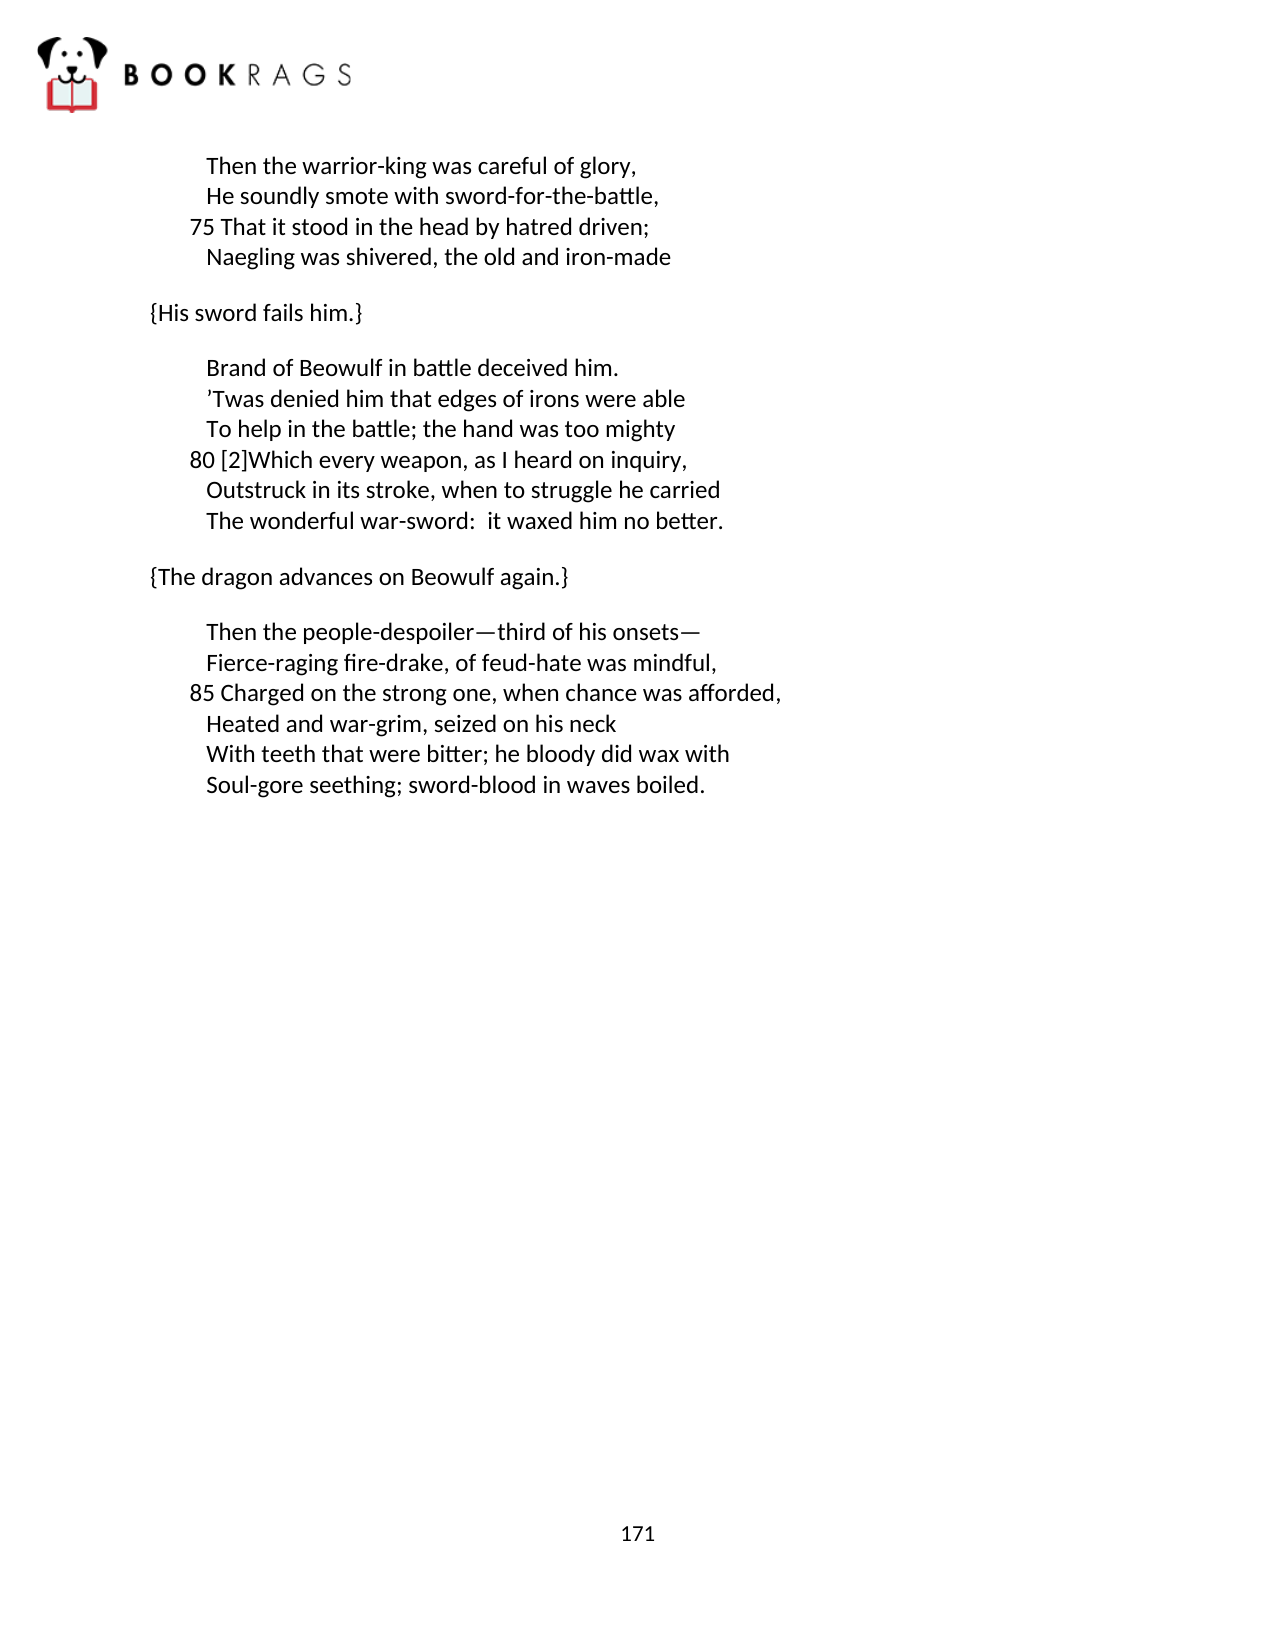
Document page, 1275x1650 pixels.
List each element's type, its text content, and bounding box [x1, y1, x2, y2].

text Then the warrior-king was careful of glory, He soundly smote with sword-for-the-battle, 75 That it stood in the head by hatred driven; Naegling was shivered, the old and iron-made [150, 150, 1125, 272]
text {His sword fails him.} [150, 297, 1125, 328]
text Then the people-despoiler—­third of his onsets—­ Fierce-raging fire-drake, of feud-hate was mindful, 85 Charged on the strong one, when chance was afforded, Heated and war-grim, seized on his neck With teeth that were bitter; he bloody did wax with Soul-gore seething; sword-blood in waves boiled. [150, 616, 1125, 799]
picture [37, 37, 351, 113]
text Brand of Beowulf in battle deceived him. ’Twas denied him that edges of irons were able To help in the battle; the hand was too mighty 80 [2]Which every weapon, as I heard on inquiry, Outstruck in its stroke, when to struggle he carried The wonderful war-sword: it waxed him no better. [150, 353, 1125, 536]
text {The dragon advances on Beowulf again.} [150, 561, 1125, 591]
